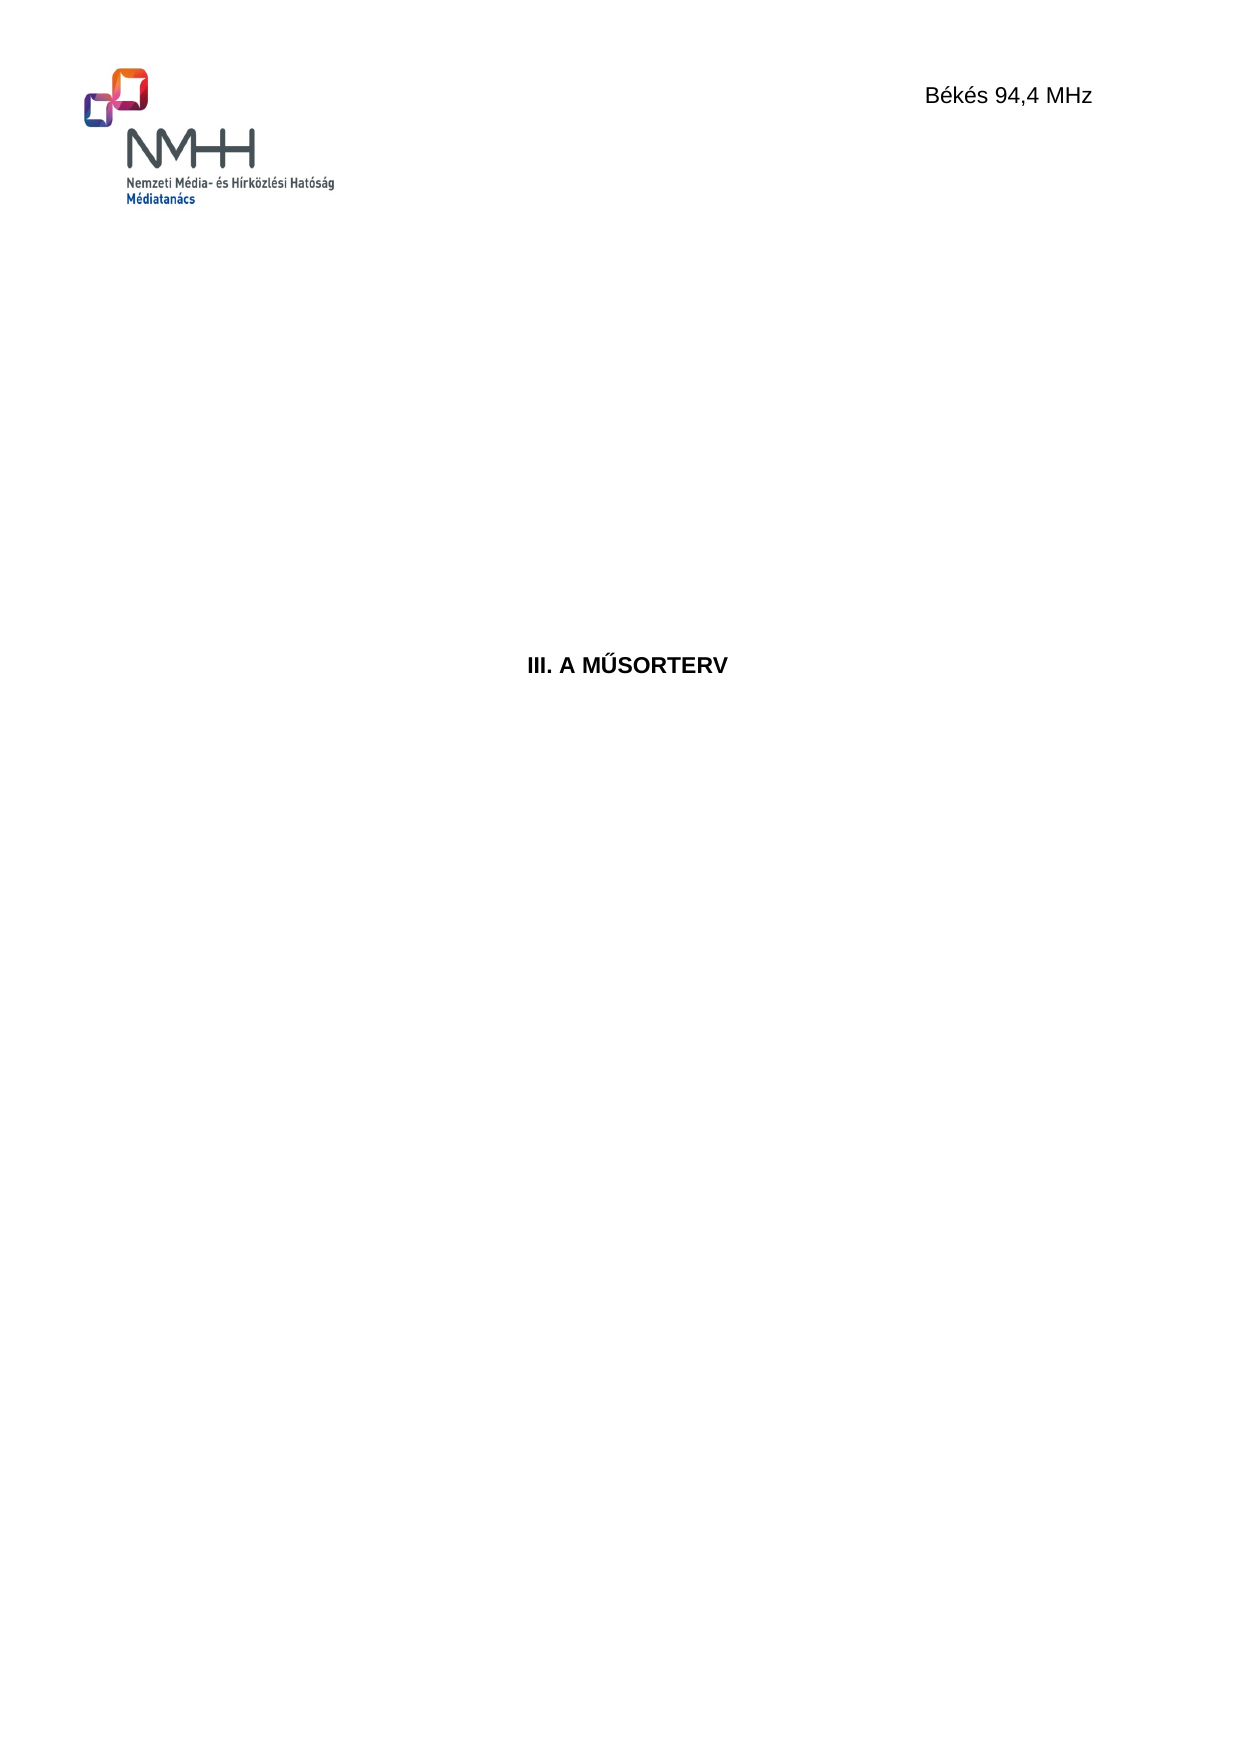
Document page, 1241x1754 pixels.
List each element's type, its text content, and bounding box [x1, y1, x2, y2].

text III. A MŰSORTERV [148, 652, 1107, 678]
picture [23, 0, 839, 211]
